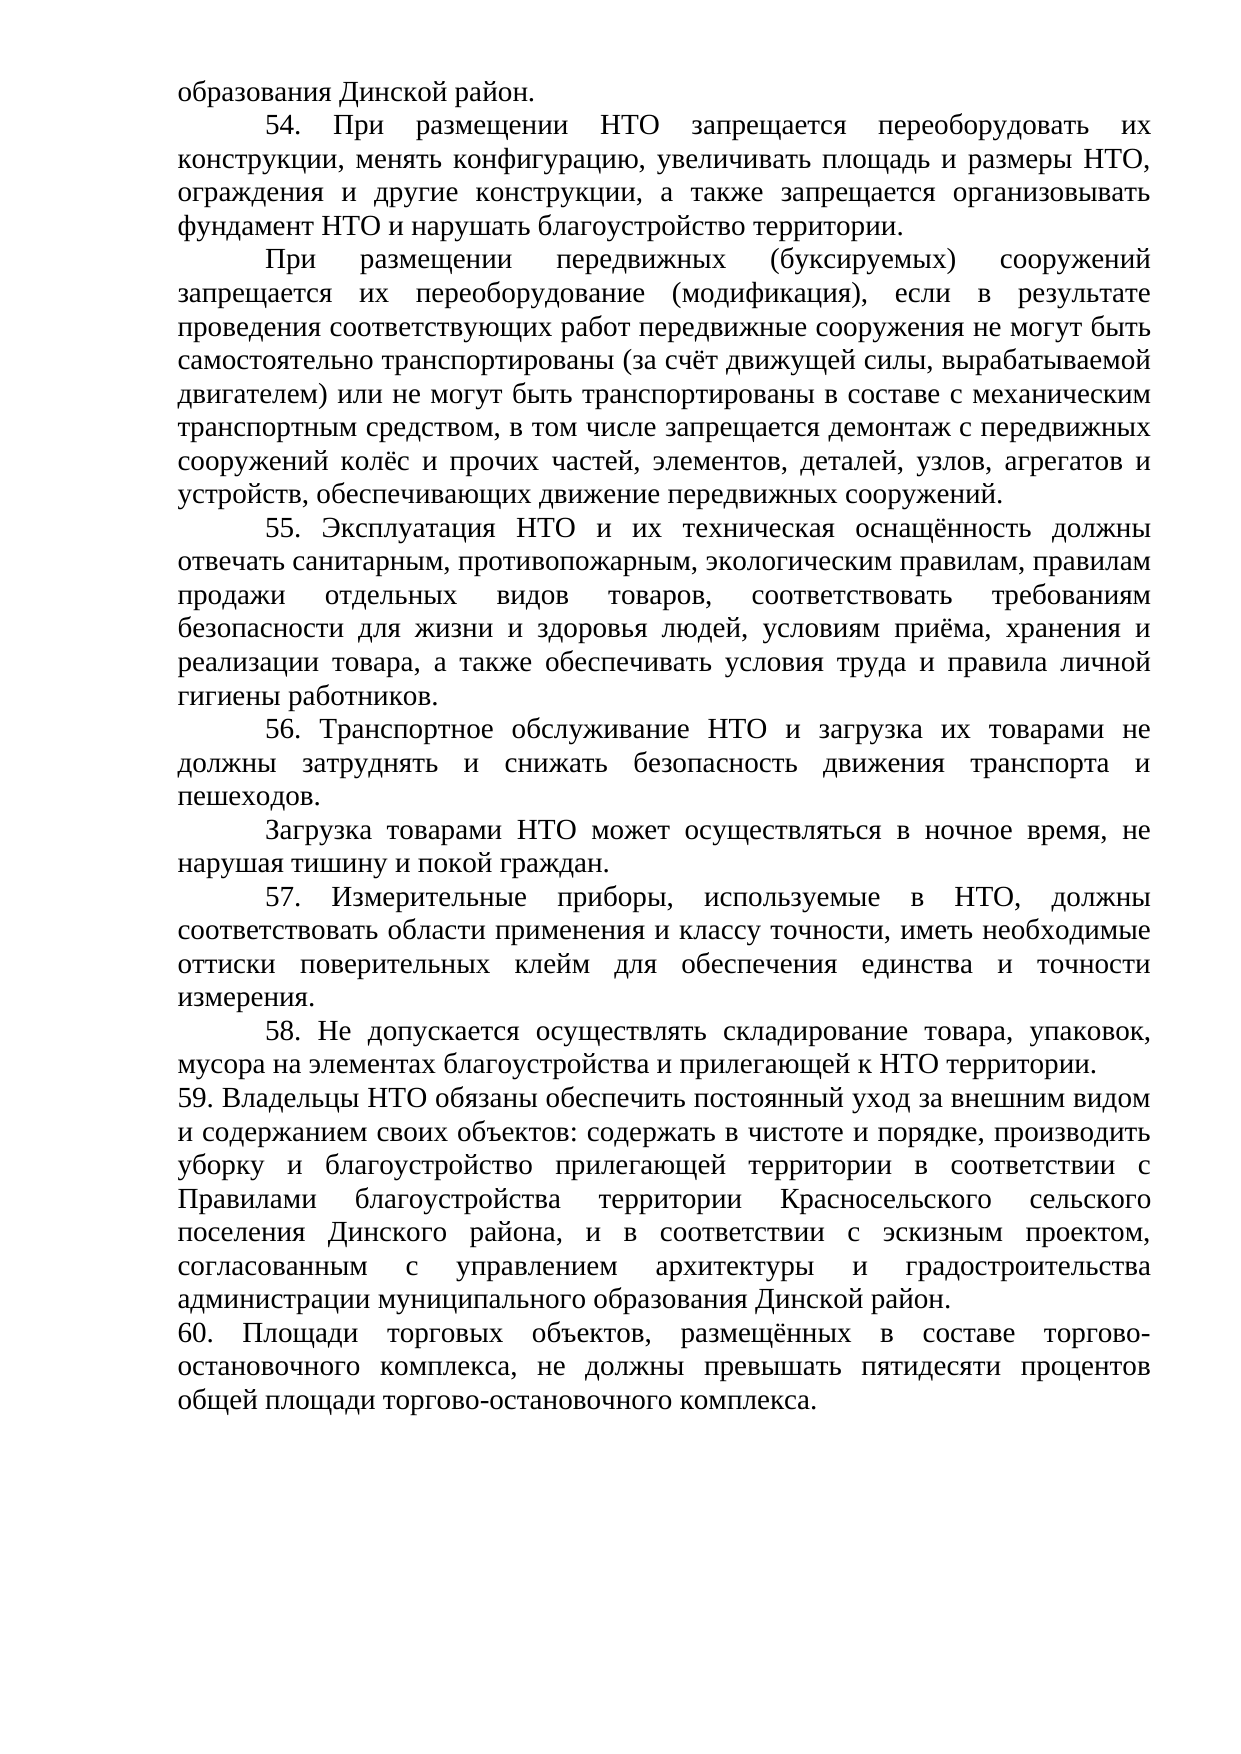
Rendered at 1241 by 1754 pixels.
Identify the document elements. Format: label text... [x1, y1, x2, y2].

text 59. Владельцы НТО обязаны обеспечить постоянный уход за внешним видом и содержанием своих объектов: содержать в чистоте и порядке, производить уборку и благоустройство прилегающей территории в соответствии с Правилами благоустройства территории Красносельского сельского поселения Динского района, и в соответствии с эскизным проектом, согласованным с управлением архитектуры и градостроительства администрации муниципального образования Динской район. [177, 1080, 1152, 1315]
text Загрузка товарами НТО может осуществляться в ночное время, не нарушая тишину и покой граждан. [177, 812, 1152, 879]
text 60. Площади торговых объектов, размещённых в составе торгово-остановочного комплекса, не должны превышать пятидесяти процентов общей площади торгово-остановочного комплекса. [177, 1315, 1152, 1416]
text 56. Транспортное обслуживание НТО и загрузка их товарами не должны затруднять и снижать безопасность движения транспорта и пешеходов. [177, 711, 1152, 812]
text 58. Не допускается осуществлять складирование товара, упаковок, мусора на элементах благоустройства и прилегающей к НТО территории. [177, 1013, 1152, 1080]
text 54. При размещении НТО запрещается переоборудовать их конструкции, менять конфигурацию, увеличивать площадь и размеры НТО, ограждения и другие конструкции, а также запрещается организовывать фундамент НТО и нарушать благоустройство территории. [177, 107, 1152, 242]
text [177, 74, 1152, 107]
text 57. Измерительные приборы, используемые в НТО, должны соответствовать области применения и классу точности, иметь необходимые оттиски поверительных клейм для обеспечения единства и точности измерения. [177, 879, 1152, 1013]
text При размещении передвижных (буксируемых) сооружений запрещается их переоборудование (модификация), если в результате проведения соответствующих работ передвижные сооружения не могут быть самостоятельно транспортированы (за счёт движущей силы, вырабатываемой двигателем) или не могут быть транспортированы в составе с механическим транспортным средством, в том числе запрещается демонтаж с передвижных сооружений колёс и прочих частей, элементов, деталей, узлов, агрегатов и устройств, обеспечивающих движение передвижных сооружений. [177, 242, 1152, 510]
text 55. Эксплуатация НТО и их техническая оснащённость должны отвечать санитарным, противопожарным, экологическим правилам, правилам продажи отдельных видов товаров, соответствовать требованиям безопасности для жизни и здоровья людей, условиям приёма, хранения и реализации товара, а также обеспечивать условия труда и правила личной гигиены работников. [177, 510, 1152, 711]
